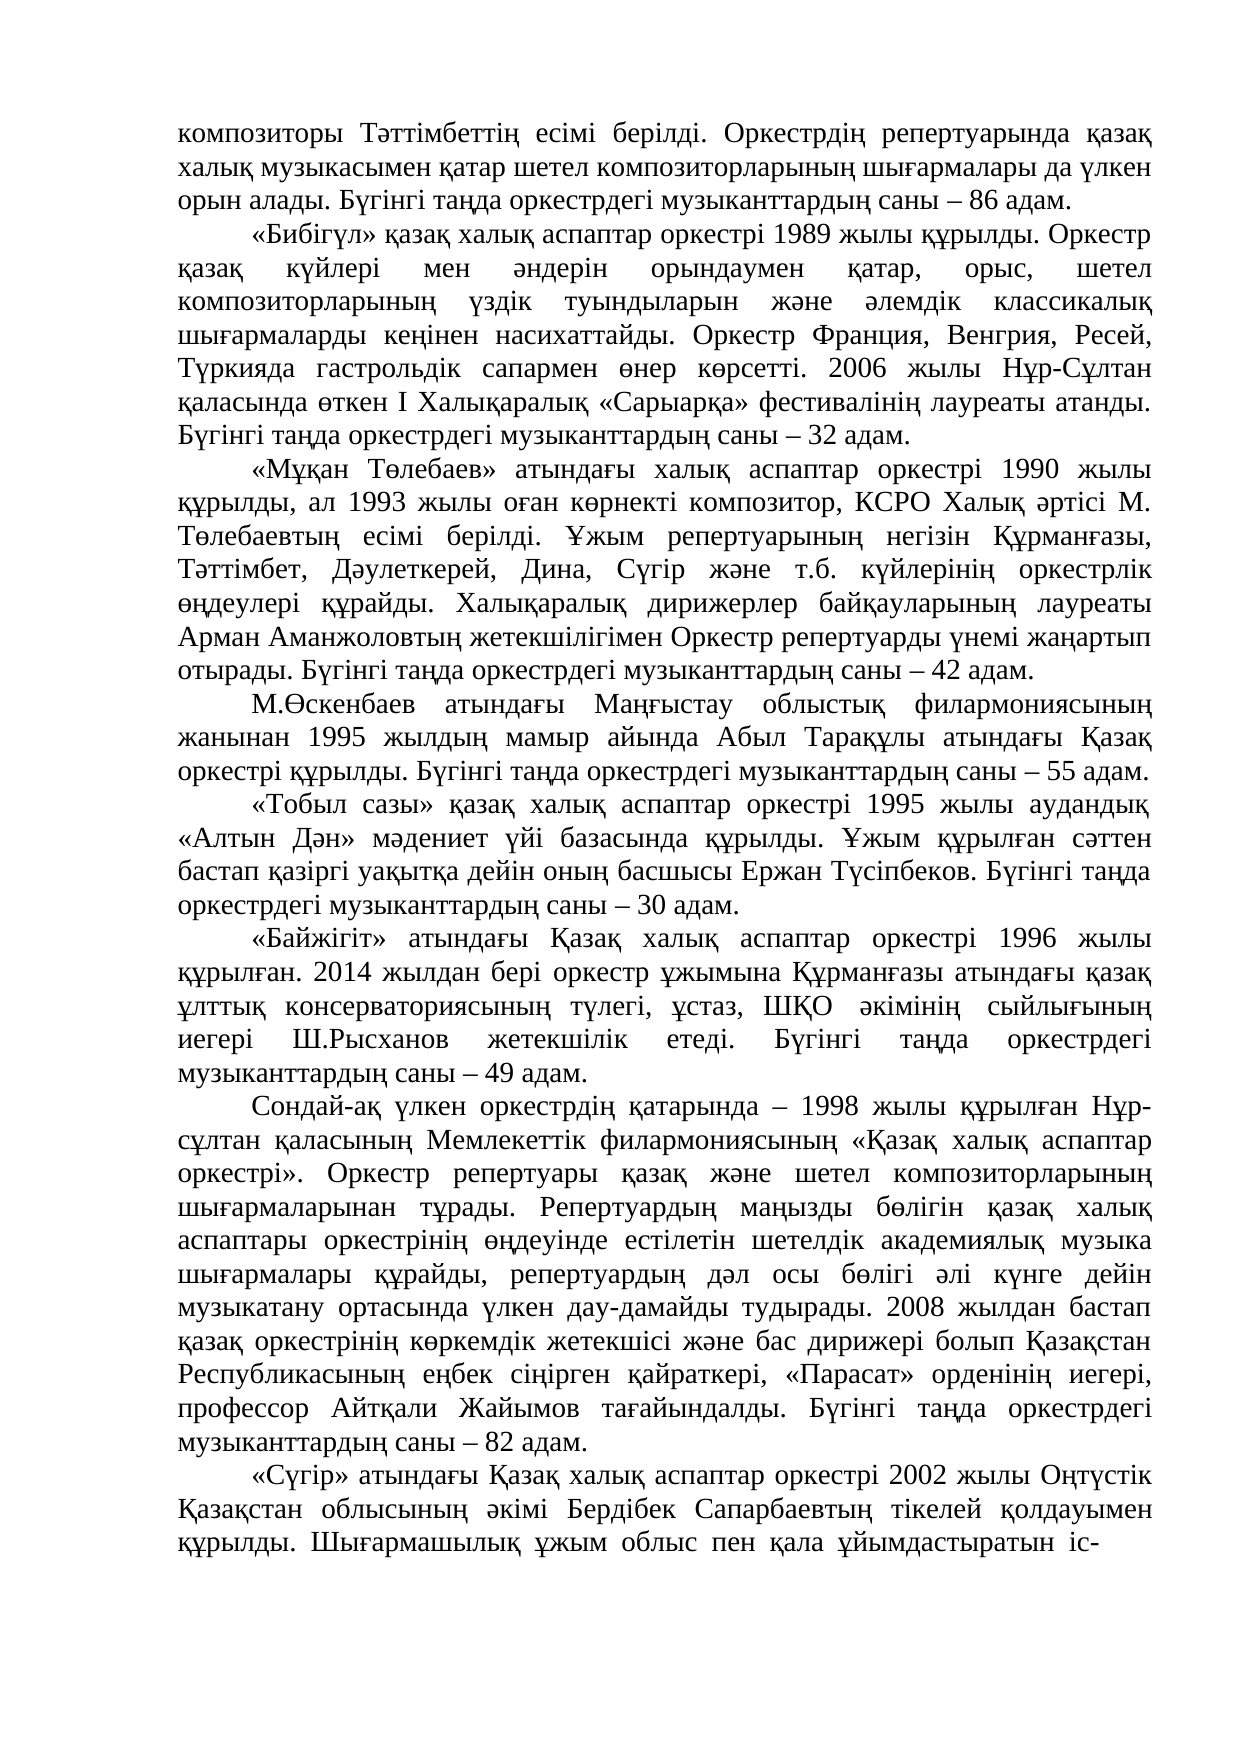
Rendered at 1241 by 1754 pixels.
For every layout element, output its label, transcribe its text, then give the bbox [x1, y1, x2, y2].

text Сондай-ақ үлкен оркестрдің қатарында – 1998 жылы құрылған Нұр- сұлтан қаласының Мемлекеттік филармониясының «Қазақ халық аспаптар оркестрі». Оркестр репертуары қазақ және шетел композиторларының шығармаларынан тұрады. Репертуардың маңызды бөлігін қазақ халық аспаптары оркестрінің өңдеуінде естілетін шетелдік академиялық музыка шығармалары құрайды, репертуардың дәл осы бөлігі әлі күнге дейін музыкатану ортасында үлкен дау-дамайды тудырады. 2008 жылдан бастап қазақ оркестрінің көркемдік жетекшісі және бас дирижері болып Қазақстан Республикасының еңбек сіңірген қайраткері, «Парасат» орденінің иегері, профессор Айтқали Жайымов тағайындалды. Бүгінгі таңда оркестрдегі музыканттардың саны – 82 адам. [177, 1088, 1152, 1457]
text «Сүгір» атындағы Қазақ халық аспаптар оркестрі 2002 жылы Оңтүстік Қазақстан облысының әкімі Бердібек Сапарбаевтың тікелей қолдауымен құрылды. Шығармашылық ұжым облыс пен қала ұйымдастыратын іс- [177, 1457, 1153, 1558]
text «Бибігүл» қазақ халық аспаптар оркестрі 1989 жылы құрылды. Оркестр қазақ күйлері мен әндерін орындаумен қатар, орыс, шетел композиторларының үздік туындыларын және әлемдік классикалық шығармаларды кеңінен насихаттайды. Оркестр Франция, Венгрия, Ресей, Түркияда гастрольдік сапармен өнер көрсетті. 2006 жылы Нұр-Сұлтан қаласында өткен I Халықаралық «Сарыарқа» фестивалінің лауреаты атанды. Бүгінгі таңда оркестрдегі музыканттардың саны – 32 адам. [177, 216, 1152, 451]
text «Байжігіт» атындағы Қазақ халық аспаптар оркестрі 1996 жылы құрылған. 2014 жылдан бері оркестр ұжымына Құрманғазы атындағы қазақ ұлттық консерваториясының түлегі, ұстаз, ШҚО әкімінің сыйлығының иегері Ш.Рысханов жетекшілік етеді. Бүгінгі таңда оркестрдегі музыканттардың саны – 49 адам. [177, 921, 1152, 1088]
text «Алтын Дән» мәдениет үйі базасында құрылды. Ұжым құрылған сәттен бастап қазіргі уақытқа дейін оның басшысы Ержан Түсіпбеков. Бүгінгі таңда оркестрдегі музыканттардың саны – 30 адам. [177, 820, 1152, 921]
text композиторы Тәттімбеттің есімі берілді. Оркестрдің репертуарында қазақ халық музыкасымен қатар шетел композиторларының шығармалары да үлкен орын алады. Бүгінгі таңда оркестрдегі музыканттардың саны – 86 адам. [177, 115, 1152, 216]
text «Тобыл сазы» қазақ халық аспаптар оркестрі 1995 жылы аудандық [251, 786, 1228, 820]
text «Мұқан Төлебаев» атындағы халық аспаптар оркестрі 1990 жылы құрылды, ал 1993 жылы оған көрнекті композитор, КСРО Халық әртісі М. Төлебаевтың есімі берілді. Ұжым репертуарының негізін Құрманғазы, Тәттімбет, Дәулеткерей, Дина, Сүгір және т.б. күйлерінің оркестрлік өңдеулері құрайды. Халықаралық дирижерлер байқауларының лауреаты Арман Аманжоловтың жетекшілігімен Оркестр репертуарды үнемі жаңартып отырады. Бүгінгі таңда оркестрдегі музыканттардың саны – 42 адам. [177, 451, 1152, 686]
text М.Өскенбаев атындағы Маңғыстау облыстық филармониясының жанынан 1995 жылдың мамыр айында Абыл Тарақұлы атындағы Қазақ оркестрі құрылды. Бүгінгі таңда оркестрдегі музыканттардың саны – 55 адам. [177, 686, 1152, 786]
